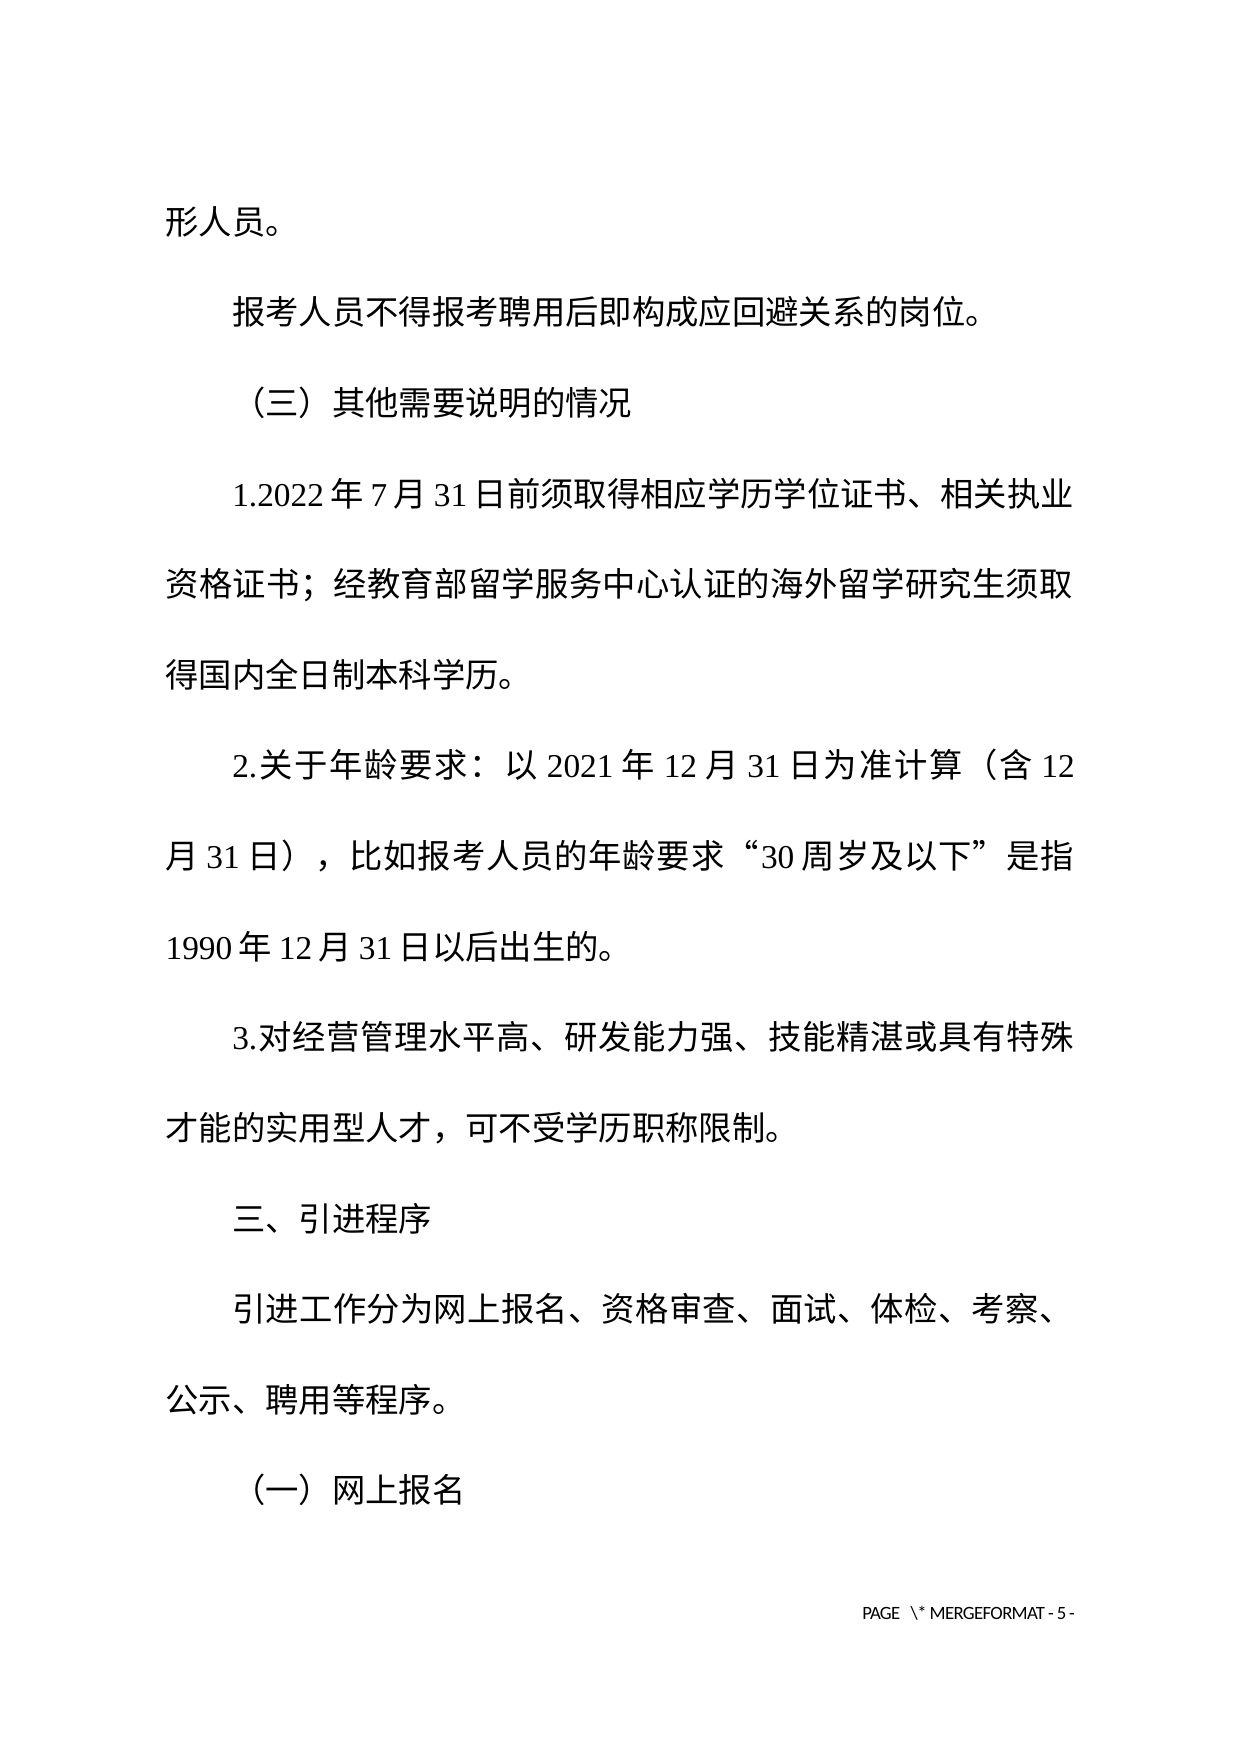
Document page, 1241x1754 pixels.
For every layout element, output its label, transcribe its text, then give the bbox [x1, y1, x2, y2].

text 2.关于年龄要求：以2021年12月31日为准计算（含12月31日），比如报考人员的年龄要求“30周岁及以下”是指1990年12月31日以后出生的。 [165, 718, 1075, 990]
text （一）网上报名 [165, 1443, 1075, 1534]
text 三、引进程序 [165, 1171, 1075, 1262]
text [165, 174, 1075, 265]
text （三）其他需要说明的情况 [165, 356, 1075, 446]
text 引进工作分为网上报名、资格审查、面试、体检、考察、公示、聘用等程序。 [165, 1262, 1075, 1443]
text 报考人员不得报考聘用后即构成应回避关系的岗位。 [165, 265, 1075, 356]
text 1.2022年7月31日前须取得相应学历学位证书、相关执业资格证书；经教育部留学服务中心认证的海外留学研究生须取得国内全日制本科学历。 [165, 606, 1075, 718]
text 3.对经营管理水平高、研发能力强、技能精湛或具有特殊才能的实用型人才，可不受学历职称限制。 [165, 990, 1075, 1171]
text 1.2022年7月31日前须取得相应学历学位证书、相关执业资格证书；经教育部留学服务中心认证的海外留学研究生须取得国内全日制本科学历。 [165, 446, 1075, 558]
